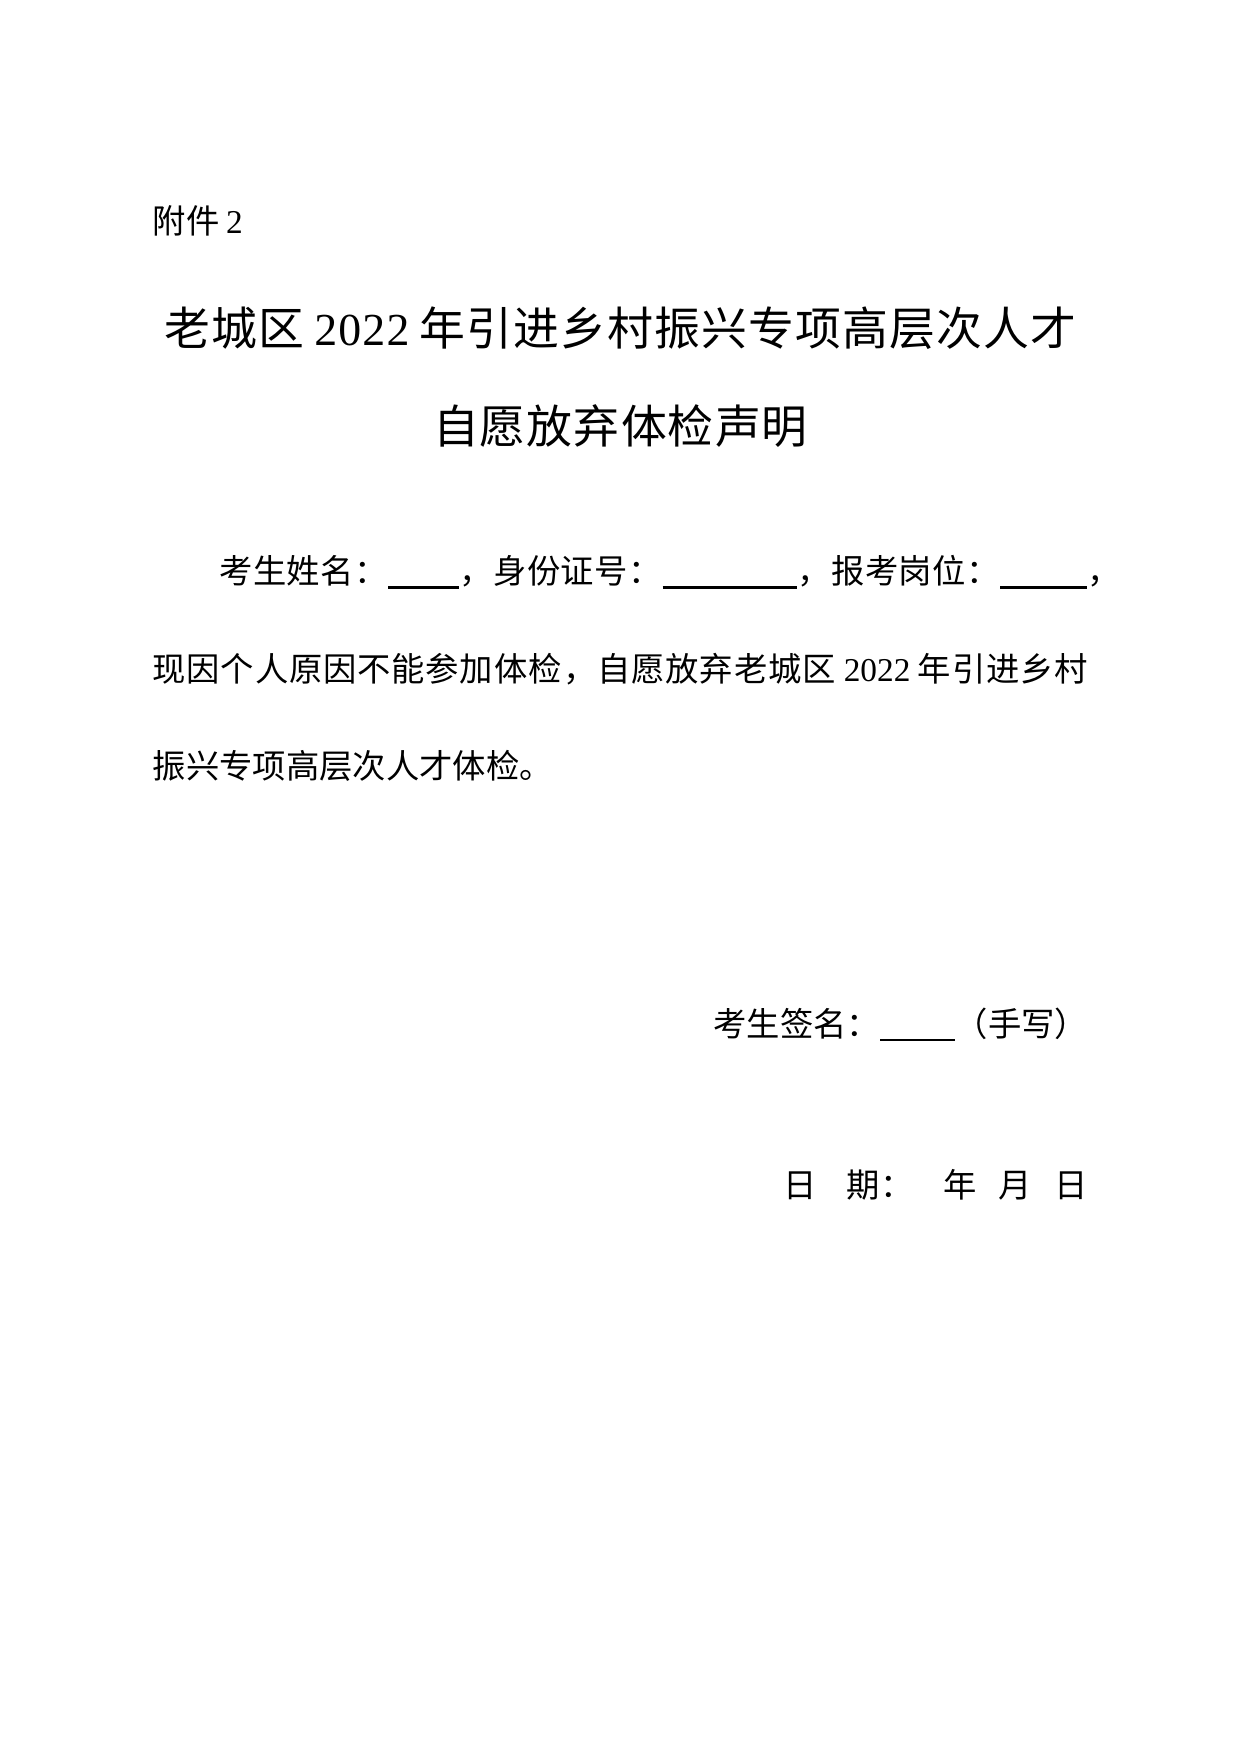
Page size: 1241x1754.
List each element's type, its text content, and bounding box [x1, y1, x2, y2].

text 日 期： 年 月 日 [152, 1151, 1088, 1216]
text 考生姓名： ，身份证号： ，报考岗位： ，现因个人原因不能参加体检，自愿放弃老城区2022年引进乡村振兴专项高层次人才体检。 [152, 537, 1088, 797]
text 考生签名： （手写） [152, 989, 1088, 1054]
text 附件2 [152, 187, 1088, 252]
text 老城区2022年引进乡村振兴专项高层次人才 [152, 277, 1088, 374]
text 自愿放弃体检声明 [152, 374, 1088, 472]
